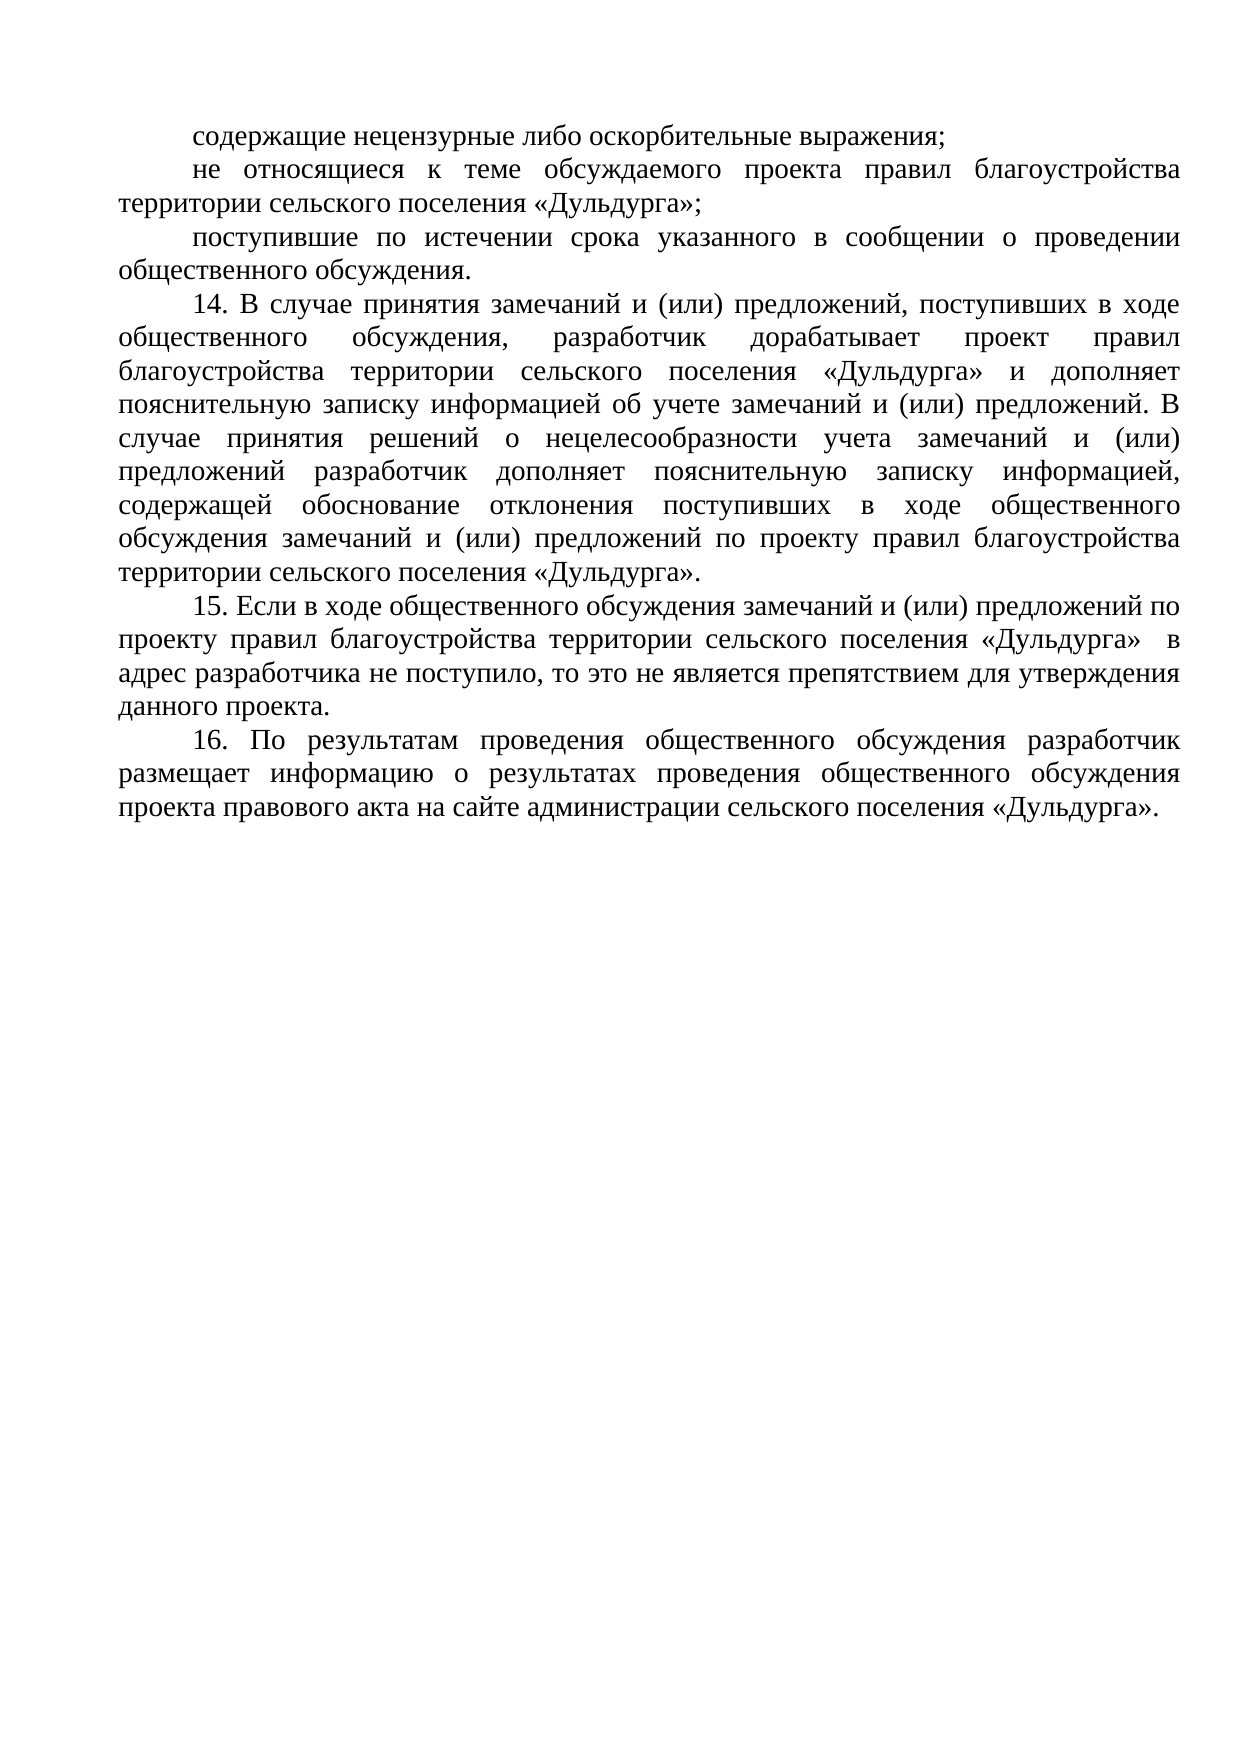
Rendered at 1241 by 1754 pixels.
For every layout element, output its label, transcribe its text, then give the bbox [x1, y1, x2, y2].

text поступившие по истечении срока указанного в сообщении о проведении общественного обсуждения. [118, 219, 1181, 286]
text 15. Если в ходе общественного обсуждения замечаний и (или) предложений по проекту правил благоустройства территории сельского поселения «Дульдурга» в адрес разработчика не поступило, то это не является препятствием для утверждения данного проекта. [118, 588, 1181, 722]
text 16. По результатам проведения общественного обсуждения разработчик размещает информацию о результатах проведения общественного обсуждения проекта правового акта на сайте администрации сельского поселения «Дульдурга». [118, 722, 1181, 822]
text не относящиеся к теме обсуждаемого проекта правил благоустройства территории сельского поселения «Дульдурга»; [118, 152, 1181, 219]
text содержащие нецензурные либо оскорбительные выражения; [118, 118, 1181, 152]
text 14. В случае принятия замечаний и (или) предложений, поступивших в ходе общественного обсуждения, разработчик дорабатывает проект правил благоустройства территории сельского поселения «Дульдурга» и дополняет пояснительную записку информацией об учете замечаний и (или) предложений. В случае принятия решений о нецелесообразности учета замечаний и (или) предложений разработчик дополняет пояснительную записку информацией, содержащей обоснование отклонения поступивших в ходе общественного обсуждения замечаний и (или) предложений по проекту правил благоустройства территории сельского поселения «Дульдурга». [118, 286, 1181, 588]
